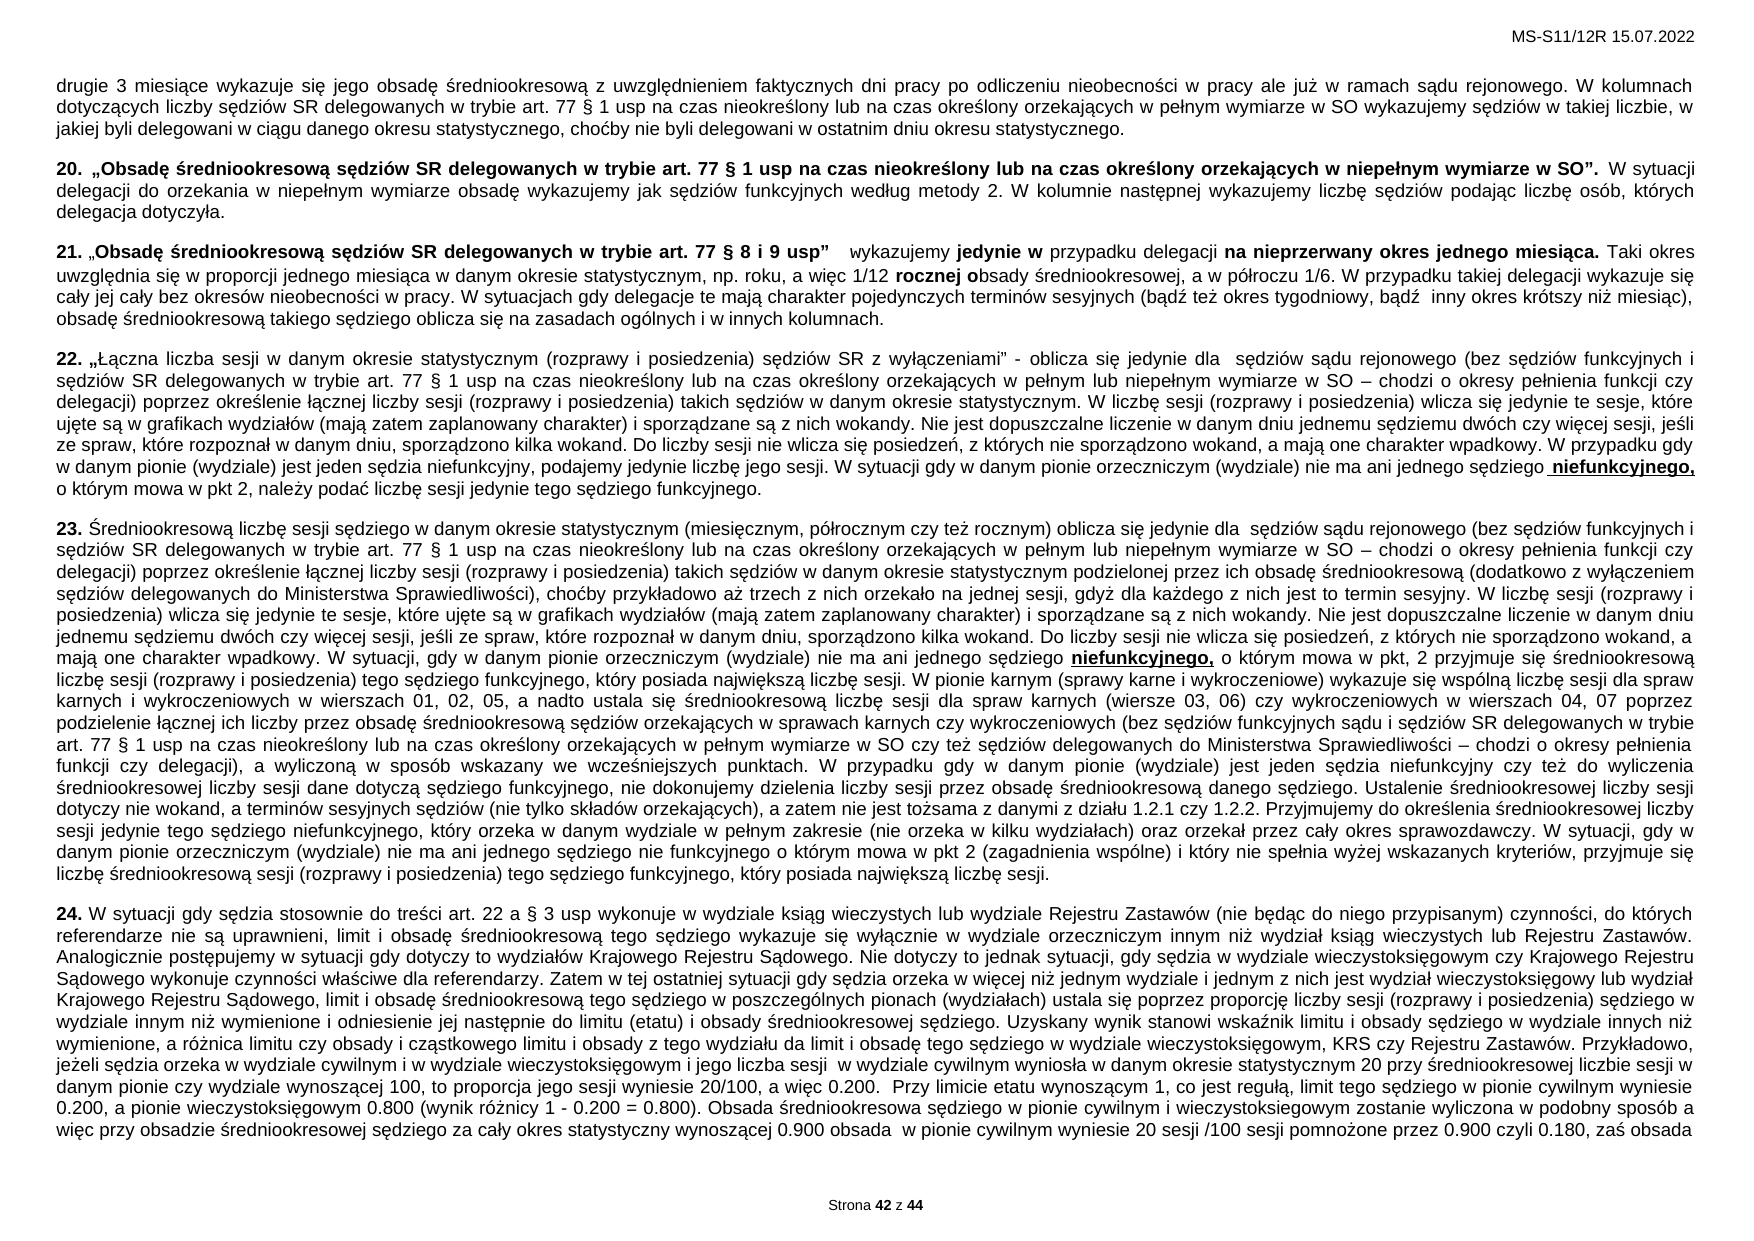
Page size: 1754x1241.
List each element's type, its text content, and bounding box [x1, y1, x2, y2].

list „Obsadę średniookresową sędziów SR delegowanych w trybie art. 77 § 8 i 9 usp” ­ wykazujemy jedynie w przypadku delegacji na nieprzerwany okres jednego miesiąca. Taki okres uwzględnia się w proporcji jednego miesiąca w danym okresie statystycznym, np. roku, a więc 1/12 rocznej obsady średniookresowej, a w półroczu 1/6. W przypadku takiej delegacji wykazuje się cały jej cały bez okresów nieobecności w pracy. W sytuacjach gdy delegacje te mają charakter pojedynczych terminów sesyjnych (bądź też okres tygodniowy, bądź inny okres krótszy niż miesiąc), obsadę średniookresową takiego sędziego oblicza się na zasadach ogólnych i w innych kolumnach. [56, 241, 1695, 329]
list „Łączna liczba sesji w danym okresie statystycznym (rozprawy i posiedzenia) sędziów SR z wyłączeniami” - oblicza się jedynie dla sędziów sądu rejonowego (bez sędziów funkcyjnych i sędziów SR delegowanych w trybie art. 77 § 1 usp na czas nieokreślony lub na czas określony orzekających w pełnym lub niepełnym wymiarze w SO – chodzi o okresy pełnienia funkcji czy delegacji) poprzez określenie łącznej liczby sesji (rozprawy i posiedzenia) takich sędziów w danym okresie statystycznym. W liczbę sesji (rozprawy i posiedzenia) wlicza się jedynie te sesje, które ujęte są w grafikach wydziałów (mają zatem zaplanowany charakter) i sporządzane są z nich wokandy. Nie jest dopuszczalne liczenie w danym dniu jednemu sędziemu dwóch czy więcej sesji, jeśli ze spraw, które rozpoznał w danym dniu, sporządzono kilka wokand. Do liczby sesji nie wlicza się posiedzeń, z których nie sporządzono wokand, a mają one charakter wpadkowy. W przypadku gdy w danym pionie (wydziale) jest jeden sędzia niefunkcyjny, podajemy jedynie liczbę jego sesji. W sytuacji gdy w danym pionie orzeczniczym (wydziale) nie ma ani jednego sędziego niefunkcyjnego, o którym mowa w pkt 2, należy podać liczbę sesji jedynie tego sędziego funkcyjnego. [56, 348, 1695, 499]
list Średniookresową liczbę sesji sędziego w danym okresie statystycznym (miesięcznym, półrocznym czy też rocznym) oblicza się jedynie dla sędziów sądu rejonowego (bez sędziów funkcyjnych i sędziów SR delegowanych w trybie art. 77 § 1 usp na czas nieokreślony lub na czas określony orzekających w pełnym lub niepełnym wymiarze w SO – chodzi o okresy pełnienia funkcji czy delegacji) poprzez określenie łącznej liczby sesji (rozprawy i posiedzenia) takich sędziów w danym okresie statystycznym podzielonej przez ich obsadę średniookresową (dodatkowo z wyłączeniem sędziów delegowanych do Ministerstwa Sprawiedliwości), choćby przykładowo aż trzech z nich orzekało na jednej sesji, gdyż dla każdego z nich jest to termin sesyjny. W liczbę sesji (rozprawy i posiedzenia) wlicza się jedynie te sesje, które ujęte są w grafikach wydziałów (mają zatem zaplanowany charakter) i sporządzane są z nich wokandy. Nie jest dopuszczalne liczenie w danym dniu jednemu sędziemu dwóch czy więcej sesji, jeśli ze spraw, które rozpoznał w danym dniu, sporządzono kilka wokand. Do liczby sesji nie wlicza się posiedzeń, z których nie sporządzono wokand, a mają one charakter wpadkowy. W sytuacji, gdy w danym pionie orzeczniczym (wydziale) nie ma ani jednego sędziego niefunkcyjnego, o którym mowa w pkt, 2 przyjmuje się średniookresową liczbę sesji (rozprawy i posiedzenia) tego sędziego funkcyjnego, który posiada największą liczbę sesji. W pionie karnym (sprawy karne i wykroczeniowe) wykazuje się wspólną liczbę sesji dla spraw karnych i wykroczeniowych w wierszach 01, 02, 05, a nadto ustala się średniookresową liczbę sesji dla spraw karnych (wiersze 03, 06) czy wykroczeniowych w wierszach 04, 07 poprzez podzielenie łącznej ich liczby przez obsadę średniookresową sędziów orzekających w sprawach karnych czy wykroczeniowych (bez sędziów funkcyjnych sądu i sędziów SR delegowanych w trybie art. 77 § 1 usp na czas nieokreślony lub na czas określony orzekających w pełnym wymiarze w SO czy też sędziów delegowanych do Ministerstwa Sprawiedliwości – chodzi o okresy pełnienia funkcji czy delegacji), a wyliczoną w sposób wskazany we wcześniejszych punktach. W przypadku gdy w danym pionie (wydziale) jest jeden sędzia niefunkcyjny czy też do wyliczenia średniookresowej liczby sesji dane dotyczą sędziego funkcyjnego, nie dokonujemy dzielenia liczby sesji przez obsadę średniookresową danego sędziego. Ustalenie średniookresowej liczby sesji dotyczy nie wokand, a terminów sesyjnych sędziów (nie tylko składów orzekających), a zatem nie jest tożsama z danymi z działu 1.2.1 czy 1.2.2. Przyjmujemy do określenia średniookresowej liczby sesji jedynie tego sędziego niefunkcyjnego, który orzeka w danym wydziale w pełnym zakresie (nie orzeka w kilku wydziałach) oraz orzekał przez cały okres sprawozdawczy. W sytuacji, gdy w danym pionie orzeczniczym (wydziale) nie ma ani jednego sędziego nie funkcyjnego o którym mowa w pkt 2 (zagadnienia wspólne) i który nie spełnia wyżej wskazanych kryteriów, przyjmuje się liczbę średniookresową sesji (rozprawy i posiedzenia) tego sędziego funkcyjnego, który posiada największą liczbę sesji. [56, 518, 1695, 884]
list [56, 903, 1695, 1140]
list „Obsadę średniookresową sędziów SR delegowanych w trybie art. 77 § 1 usp na czas nieokreślony lub na czas określony orzekających w niepełnym wymiarze w SO”. W sytuacji delegacji do orzekania w niepełnym wymiarze obsadę wykazujemy jak sędziów funkcyjnych według metody 2. W kolumnie następnej wykazujemy liczbę sędziów podając liczbę osób, których delegacja dotyczyła. [56, 158, 1695, 223]
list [56, 74, 1695, 139]
